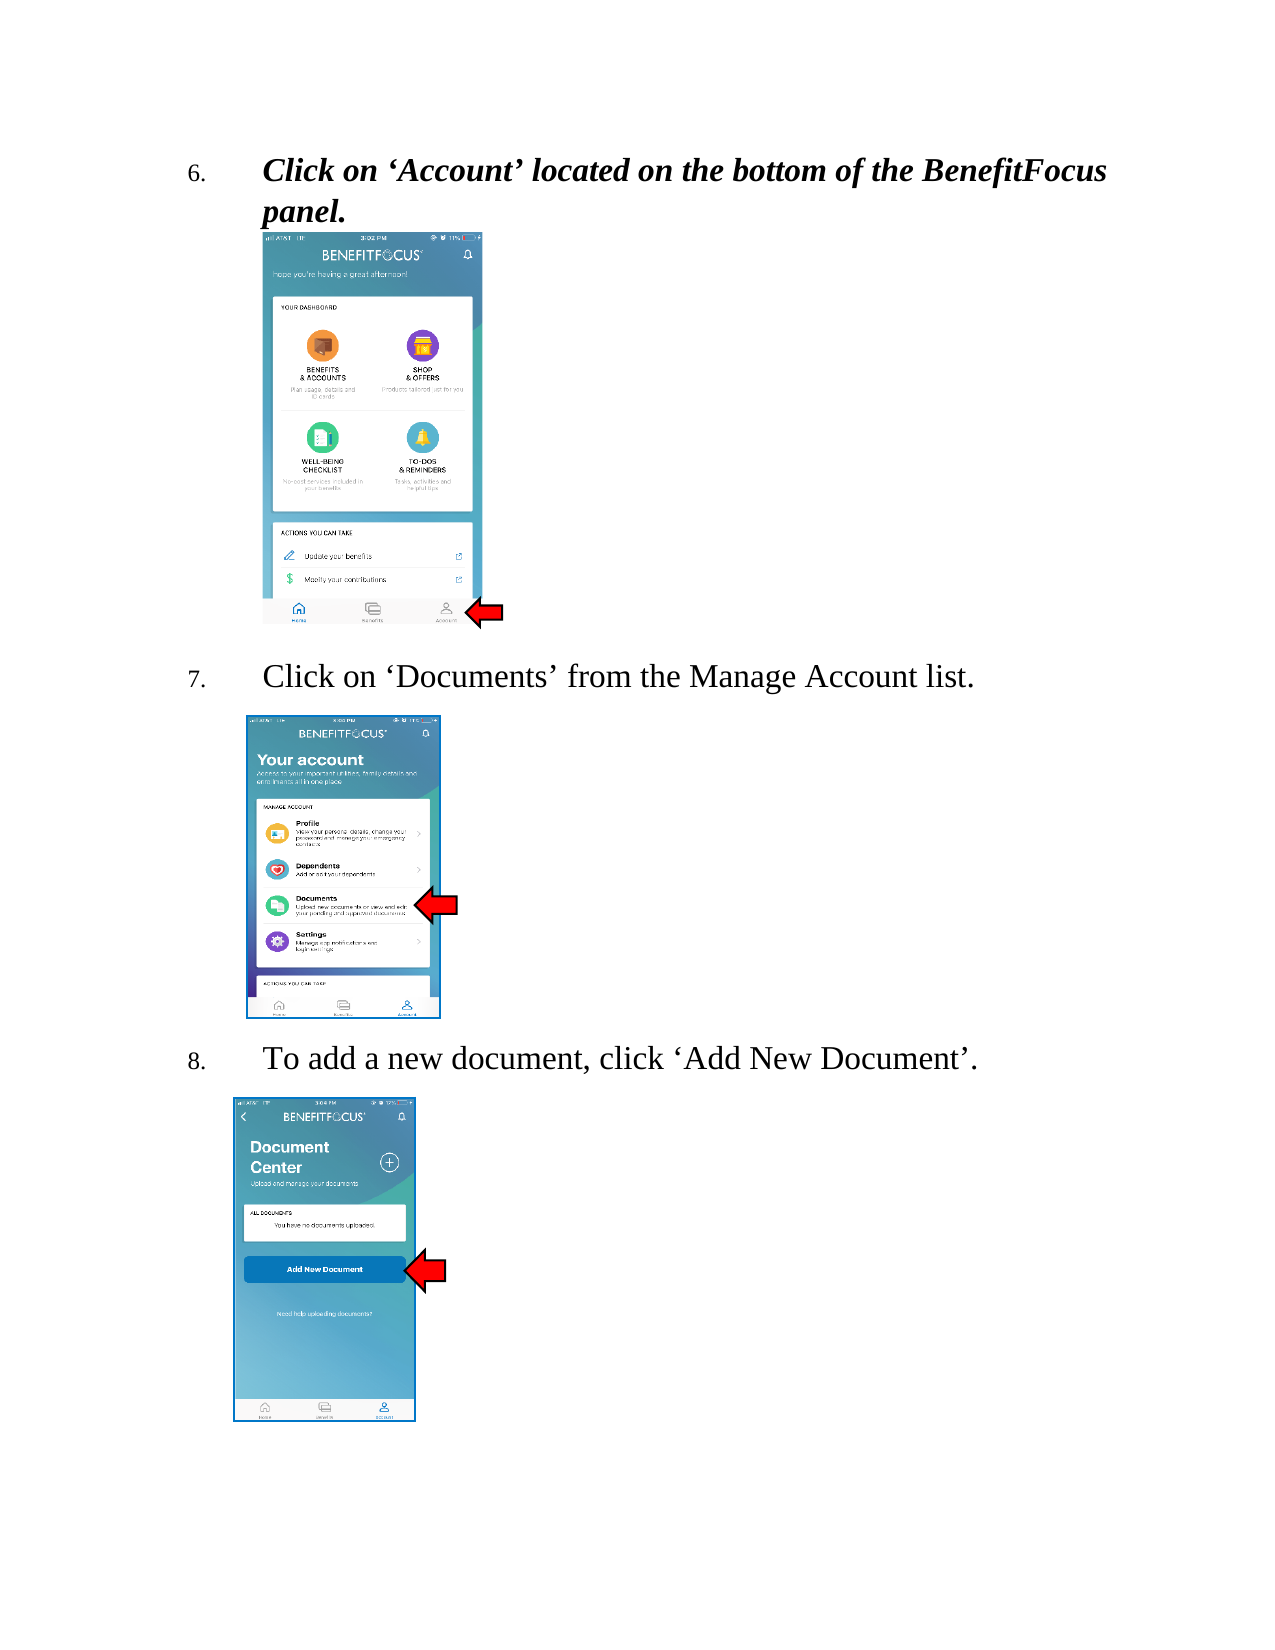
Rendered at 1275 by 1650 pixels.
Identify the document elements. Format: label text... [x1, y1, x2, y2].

picture [235, 1099, 414, 1420]
list To add a new document, click ‘Add New Document’. [187, 1039, 1125, 1077]
list Click on ‘Documents’ from the Manage Account list. [187, 657, 1125, 695]
picture [262, 232, 483, 624]
list Click on ‘Account’ located on the bottom of the BenefitFocus panel. [187, 150, 1125, 230]
picture [248, 717, 439, 1017]
